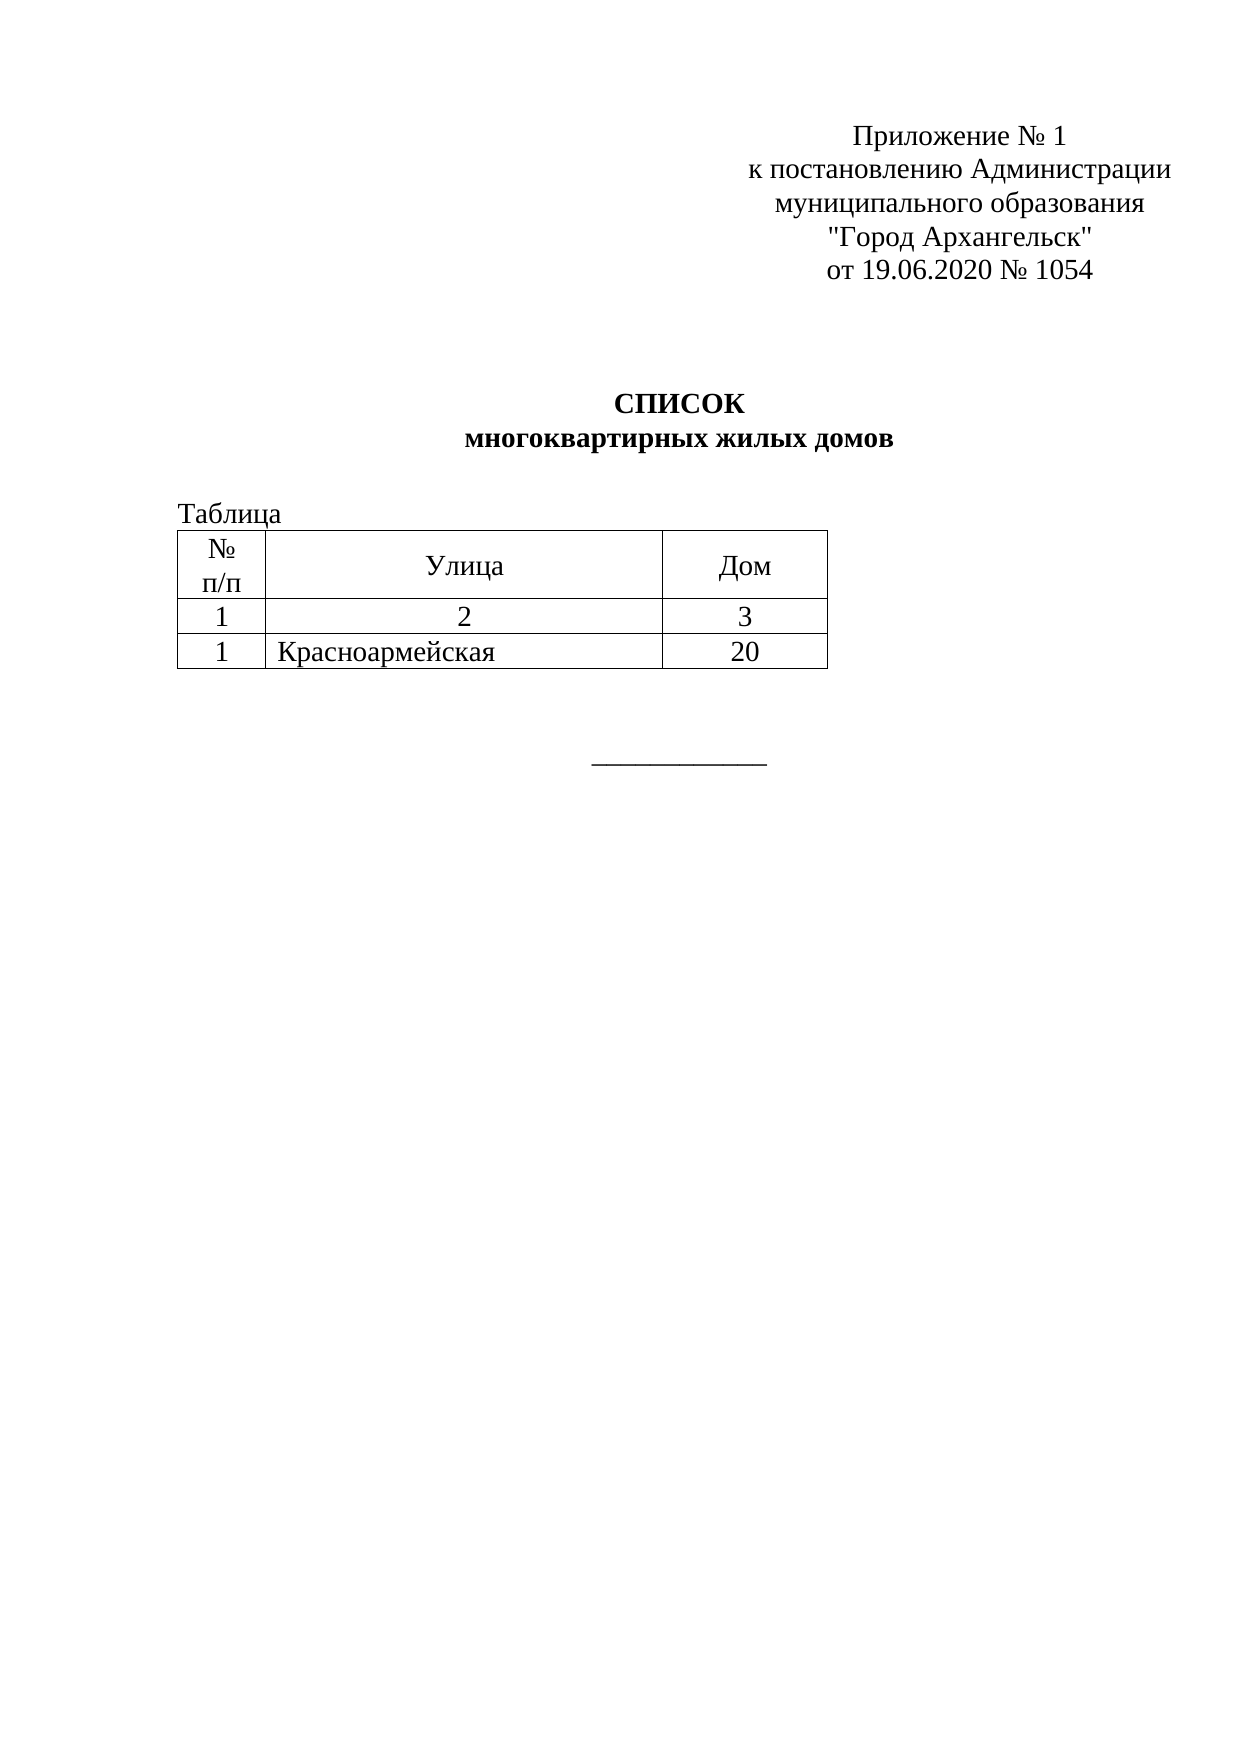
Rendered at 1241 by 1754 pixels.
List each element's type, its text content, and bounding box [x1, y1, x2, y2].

table_cell Красноармейская [266, 634, 662, 667]
table_cell 3 [663, 599, 827, 633]
text "Город Архангельск" [738, 219, 1181, 252]
text от 19.06.2020 № 1054 [738, 252, 1181, 286]
text Приложение № 1 [738, 118, 1181, 152]
text к постановлению Администрации [738, 152, 1181, 185]
text ____________ [177, 736, 1181, 769]
text Таблица [177, 497, 1181, 530]
table_cell 1 [178, 599, 265, 633]
text многоквартирных жилых домов [177, 420, 1181, 453]
table_header Дом [663, 531, 827, 598]
table_header № п/п [178, 531, 265, 598]
table_header Улица [266, 531, 662, 598]
table_cell 2 [266, 599, 662, 633]
text муниципального образования [738, 185, 1181, 219]
text СПИСОК [177, 386, 1181, 420]
table_cell 20 [663, 634, 827, 667]
table_cell 1 [178, 634, 265, 667]
